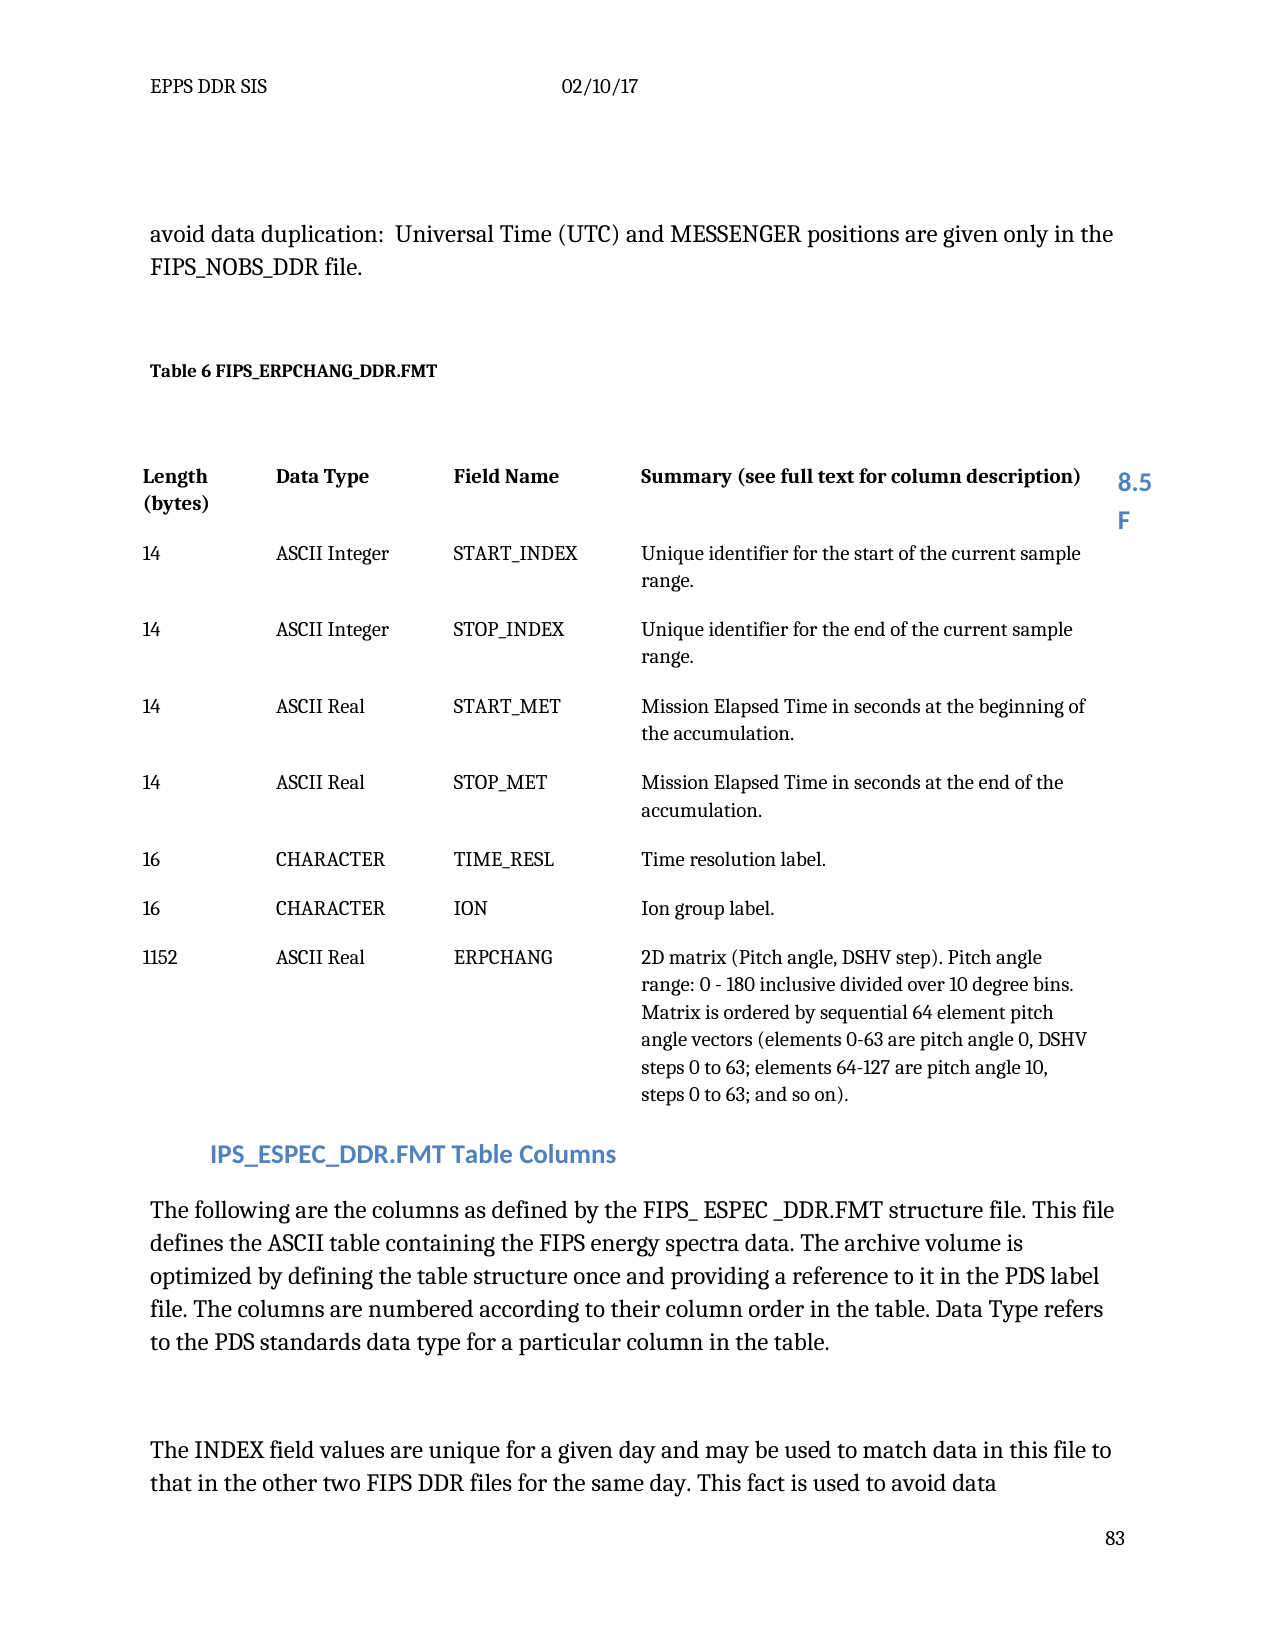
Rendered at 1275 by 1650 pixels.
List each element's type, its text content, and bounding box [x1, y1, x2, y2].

table_cell 14 [131, 771, 264, 847]
table_cell CHARACTER [265, 896, 442, 946]
table_cell ASCII Integer [265, 541, 442, 618]
table_cell 14 [131, 618, 264, 694]
table_cell Unique identifier for the end of the current sample range. [630, 618, 1099, 694]
table_cell Unique identifier for the start of the current sample range. [630, 541, 1099, 618]
text The following are the columns as defined by the FIPS_ ESPEC _DDR.FMT structure file. This file defines the ASCII table containing the FIPS energy spectra data. The archive volume is optimized by defining the table structure once and providing a reference to it in the PDS label file. The columns are numbered according to their column order in the table. Data Type refers to the PDS standards data type for a particular column in the table. [150, 1196, 1125, 1357]
table_cell 1152 [131, 946, 264, 1132]
table_cell Time resolution label. [630, 848, 1099, 896]
table_cell ERPCHANG [443, 946, 630, 1132]
table_cell ION [443, 896, 630, 946]
table_cell 2D matrix (Pitch angle, DSHV step). Pitch angle range: 0 - 180 inclusive divided over 10 degree bins. Matrix is ordered by sequential 64 element pitch angle vectors (elements 0-63 are pitch angle 0, DSHV steps 0 to 63; elements 64-127 are pitch angle 10, steps 0 to 63; and so on). [630, 946, 1099, 1132]
table_cell START_MET [443, 694, 630, 771]
table_cell ASCII Integer [265, 618, 442, 694]
table_cell ASCII Real [265, 946, 442, 1132]
subtitle FIPS_ESPEC_DDR.FMT Table Columns [150, 465, 1125, 1170]
table_cell Mission Elapsed Time in seconds at the end of the accumulation. [630, 771, 1099, 847]
table_cell 14 [131, 541, 264, 618]
table_header Field Name [443, 465, 630, 541]
table_cell 16 [131, 896, 264, 946]
table_header Length (bytes) [131, 465, 264, 541]
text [150, 1436, 1125, 1497]
table_cell ASCII Real [265, 771, 442, 847]
table_cell Ion group label. [630, 896, 1099, 946]
table_cell Mission Elapsed Time in seconds at the beginning of the accumulation. [630, 694, 1099, 771]
table_cell STOP_MET [443, 771, 630, 847]
table_cell 16 [131, 848, 264, 896]
table_cell ASCII Real [265, 694, 442, 771]
table_cell CHARACTER [265, 848, 442, 896]
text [150, 220, 1125, 282]
table_cell 14 [131, 694, 264, 771]
table_cell TIME_RESL [443, 848, 630, 896]
table_header Data Type [265, 465, 442, 541]
table_cell START_INDEX [443, 541, 630, 618]
table_cell STOP_INDEX [443, 618, 630, 694]
table_header Summary (see full text for column description) [630, 465, 1099, 541]
